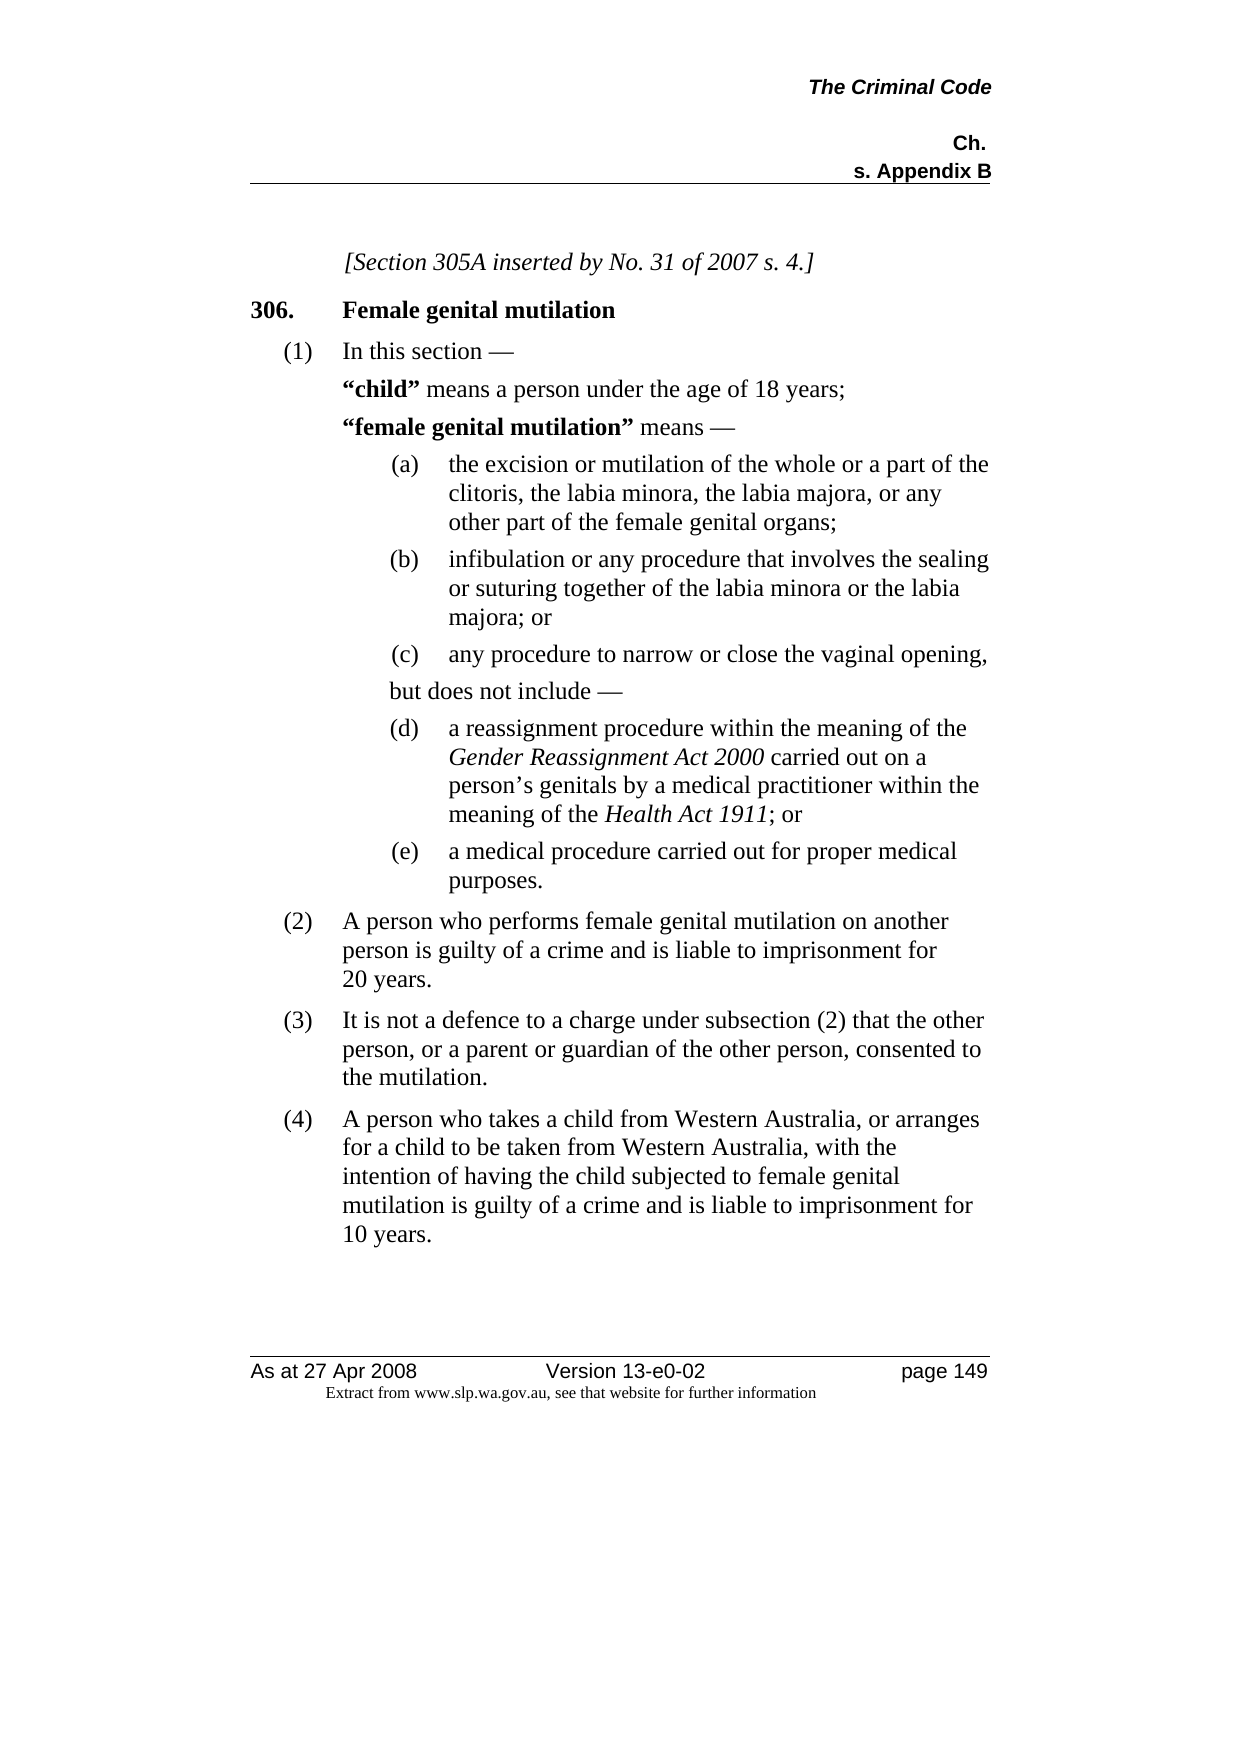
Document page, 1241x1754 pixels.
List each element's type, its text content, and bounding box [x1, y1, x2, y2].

text (b) infibulation or any procedure that involves the sealing or suturing together of the labia minora or the labia majora; or [250, 544, 990, 630]
text (a) the excision or mutilation of the whole or a part of the clitoris, the labia minora, the labia majora, or any other part of the female genital organs; [250, 449, 990, 536]
text but does not include — [250, 676, 990, 704]
subtitle 306. Female genital mutilation [250, 295, 990, 324]
text (2) A person who performs female genital mutilation on another person is guilty of a crime and is liable to imprisonment for 20 years. [250, 906, 990, 992]
text (1) In this section — [250, 336, 990, 365]
text (4) A person who takes a child from Western Australia, or arranges for a child to be taken from Western Australia, with the intention of having the child subjected to female genital mutilation is guilty of a crime and is liable to imprisonment for 10 years. [250, 1104, 990, 1247]
text (c) any procedure to narrow or close the vaginal opening, [250, 639, 990, 667]
text “child” means a person under the age of 18 years; [250, 374, 990, 403]
text (3) It is not a defence to a charge under subsection (2) that the other person, or a parent or guardian of the other person, consented to the mutilation. [250, 1005, 990, 1091]
text [Section 305A inserted by No. 31 of 2007 s. 4.] [250, 247, 990, 276]
text “female genital mutilation” means — [250, 412, 990, 441]
text (d) a reassignment procedure within the meaning of the Gender Reassignment Act 2000 carried out on a person’s genitals by a medical practitioner within the meaning of the Health Act 1911; or [250, 713, 990, 828]
text (e) a medical procedure carried out for proper medical purposes. [250, 836, 990, 894]
